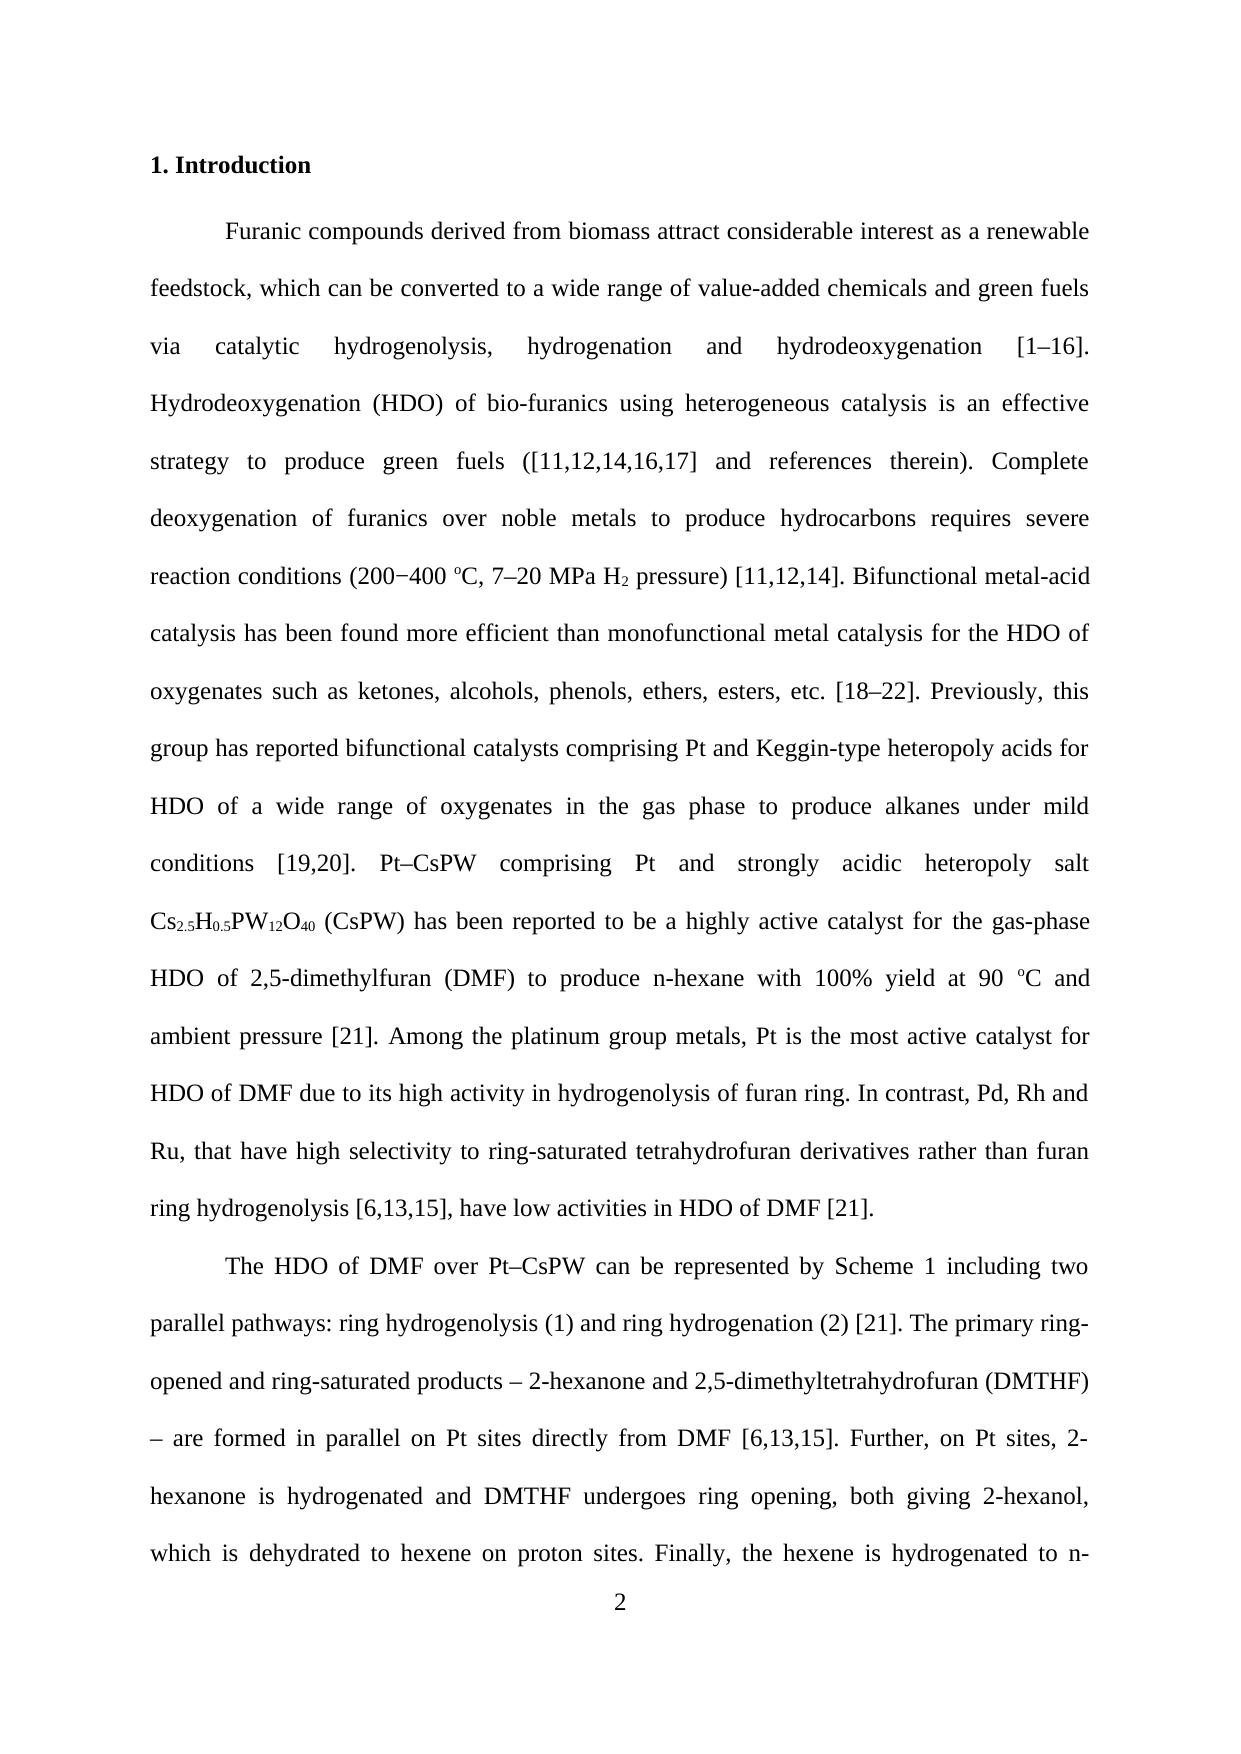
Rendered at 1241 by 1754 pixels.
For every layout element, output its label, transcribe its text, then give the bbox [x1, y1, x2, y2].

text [150, 1251, 1090, 1567]
text Furanic compounds derived from biomass attract considerable interest as a renewable feedstock, which can be converted to a wide range of value-added chemicals and green fuels via catalytic hydrogenolysis, hydrogenation and hydrodeoxygenation [1–16]. Hydrodeoxygenation (HDO) of bio-furanics using heterogeneous catalysis is an effective strategy to produce green fuels ([11,12,14,16,17] and references therein). Complete deoxygenation of furanics over noble metals to produce hydrocarbons requires severe reaction conditions (200−400 oC, 7–20 MPa H2 pressure) [11,12,14]. Bifunctional metal-acid catalysis has been found more efficient than monofunctional metal catalysis for the HDO of oxygenates such as ketones, alcohols, phenols, ethers, esters, etc. [18–22]. Previously, this group has reported bifunctional catalysts comprising Pt and Keggin-type heteropoly acids for HDO of a wide range of oxygenates in the gas phase to produce alkanes under mild conditions [19,20]. Pt–CsPW comprising Pt and strongly acidic heteropoly salt Cs2.5H0.5PW12O40 (CsPW) has been reported to be a highly active catalyst for the gas-phase HDO of 2,5-dimethylfuran (DMF) to produce n-hexane with 100% yield at 90 oC and ambient pressure [21]. Among the platinum group metals, Pt is the most active catalyst for HDO of DMF due to its high activity in hydrogenolysis of furan ring. In contrast, Pd, Rh and Ru, that have high selectivity to ring-saturated tetrahydrofuran derivatives rather than furan ring hydrogenolysis [6,13,15], have low activities in HDO of DMF [21]. [150, 216, 1090, 1222]
subtitle 1. Introduction [150, 150, 1090, 179]
